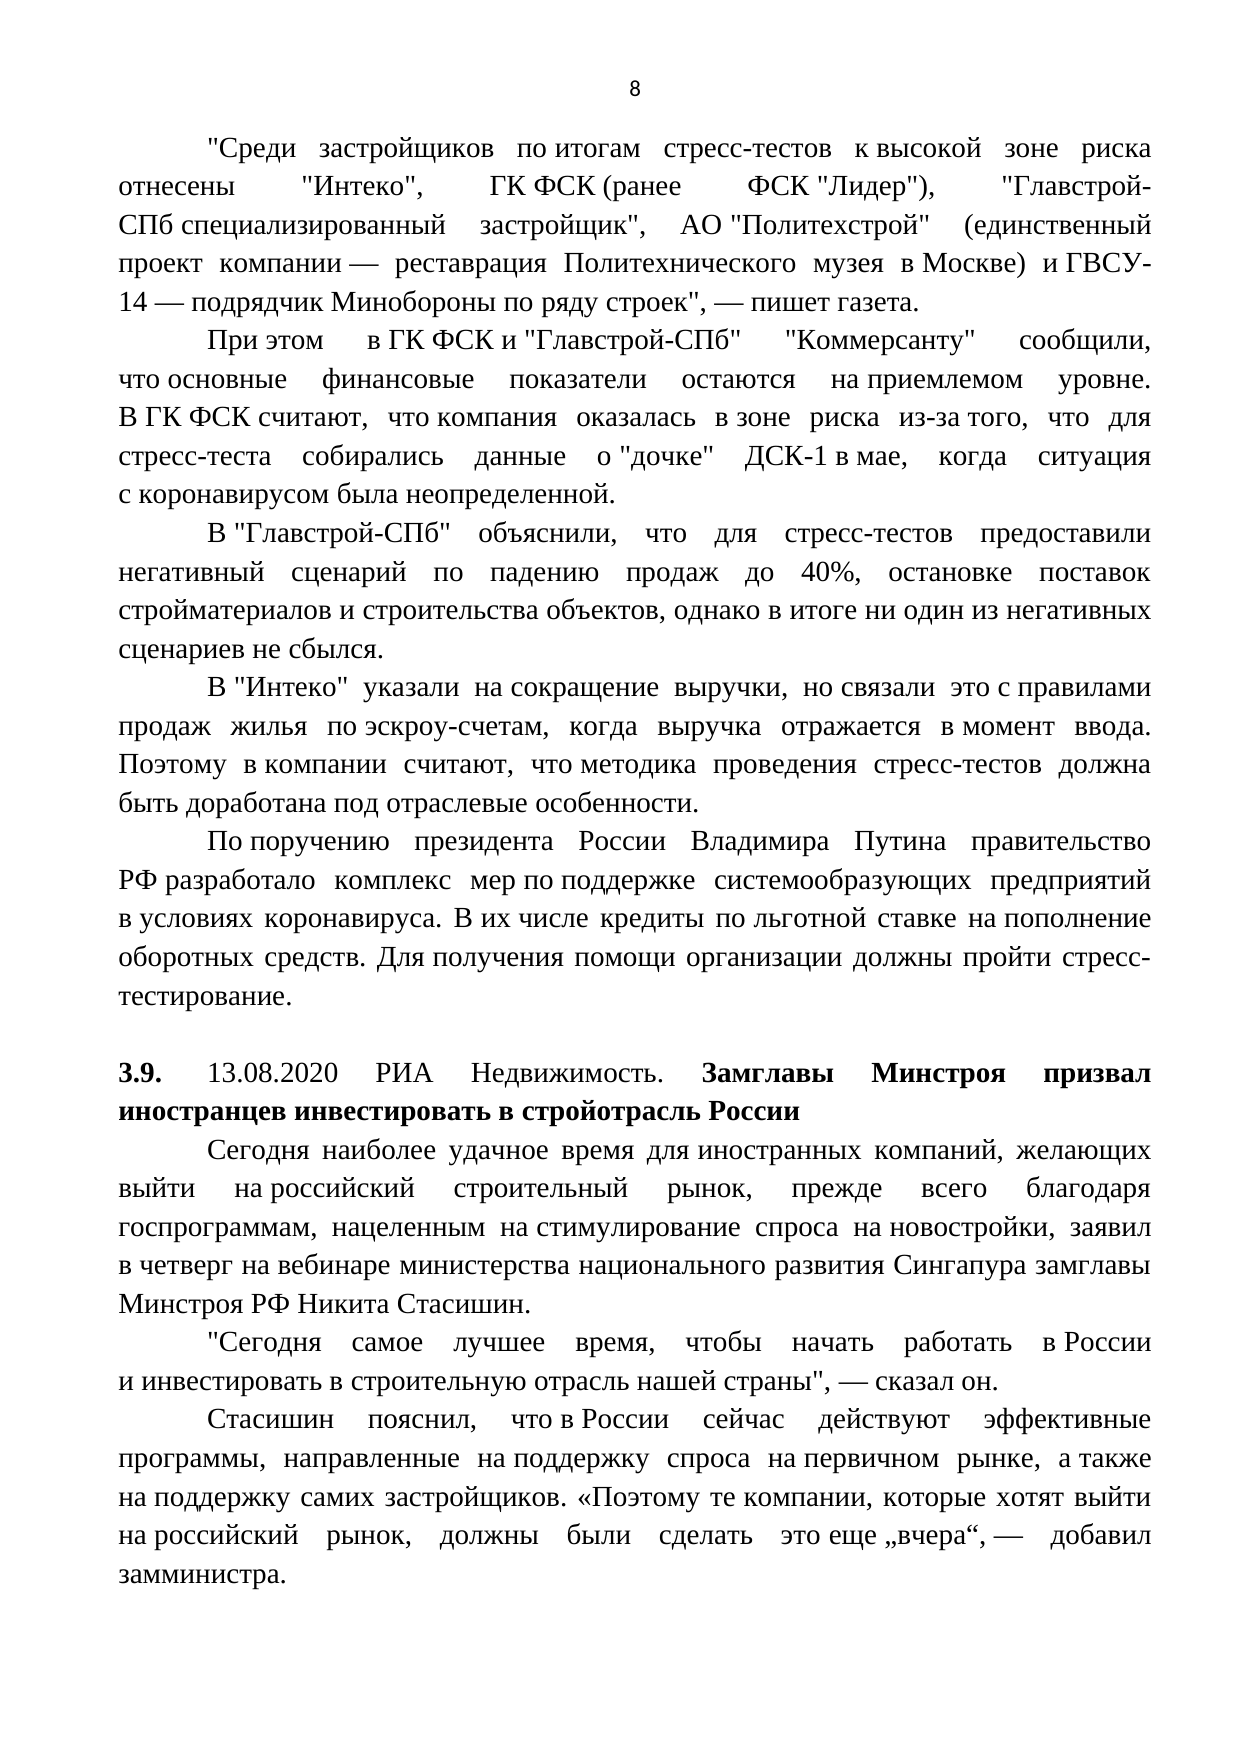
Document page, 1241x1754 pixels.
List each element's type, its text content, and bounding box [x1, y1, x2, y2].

text В "Главстрой-СПб" объяснили, что для стресс-тестов предоставили негативный сценарий по падению продаж до 40%, остановке поставок стройматериалов и строительства объектов, однако в итоге ни один из негативных сценариев не сбылся. [118, 515, 1152, 664]
text Стасишин пояснил, что в России сейчас действуют эффективные программы, направленные на поддержку спроса на первичном рынке, а также на поддержку самих застройщиков. «Поэтому те компании, которые хотят выйти на российский рынок, должны были сделать это еще „вчера“, — добавил замминистра. [118, 1402, 1152, 1589]
text "Сегодня самое лучшее время, чтобы начать работать в России и инвестировать в строительную отрасль нашей страны", — сказал он. [118, 1324, 1152, 1397]
list 13.08.2020 РИА Недвижимость. Замглавы Минстроя призвал иностранцев инвестировать в стройотрасль России [118, 1055, 1152, 1127]
text "Среди застройщиков по итогам стресс-тестов к высокой зоне риска отнесены "Интеко", ГК ФСК (ранее ФСК "Лидер"), "Главстрой-СПб специализированный застройщик", АО "Политехстрой" (единственный проект компании — реставрация Политехнического музея в Москве) и ГВСУ-14 — подрядчик Минобороны по ряду строек", — пишет газета. [118, 130, 1152, 317]
text Сегодня наиболее удачное время для иностранных компаний, желающих выйти на российский строительный рынок, прежде всего благодаря госпрограммам, нацеленным на стимулирование спроса на новостройки, заявил в четверг на вебинаре министерства национального развития Сингапура замглавы Минстроя РФ Никита Стасишин. [118, 1132, 1152, 1319]
text По поручению президента России Владимира Путина правительство РФ разработало комплекс мер по поддержке системообразующих предприятий в условиях коронавируса. В их числе кредиты по льготной ставке на пополнение оборотных средств. Для получения помощи организации должны пройти стресс-тестирование. [118, 823, 1152, 1011]
text В "Интеко" указали на сокращение выручки, но связали это с правилами продаж жилья по эскроу-счетам, когда выручка отражается в момент ввода. Поэтому в компании считают, что методика проведения стресс-тестов должна быть доработана под отраслевые особенности. [118, 669, 1152, 818]
text При этом в ГК ФСК и "Главстрой-СПб" "Коммерсанту" сообщили, что основные финансовые показатели остаются на приемлемом уровне. В ГК ФСК считают, что компания оказалась в зоне риска из-за того, что для стресс-теста собирались данные о "дочке" ДСК-1 в мае, когда ситуация с коронавирусом была неопределенной. [118, 322, 1152, 510]
